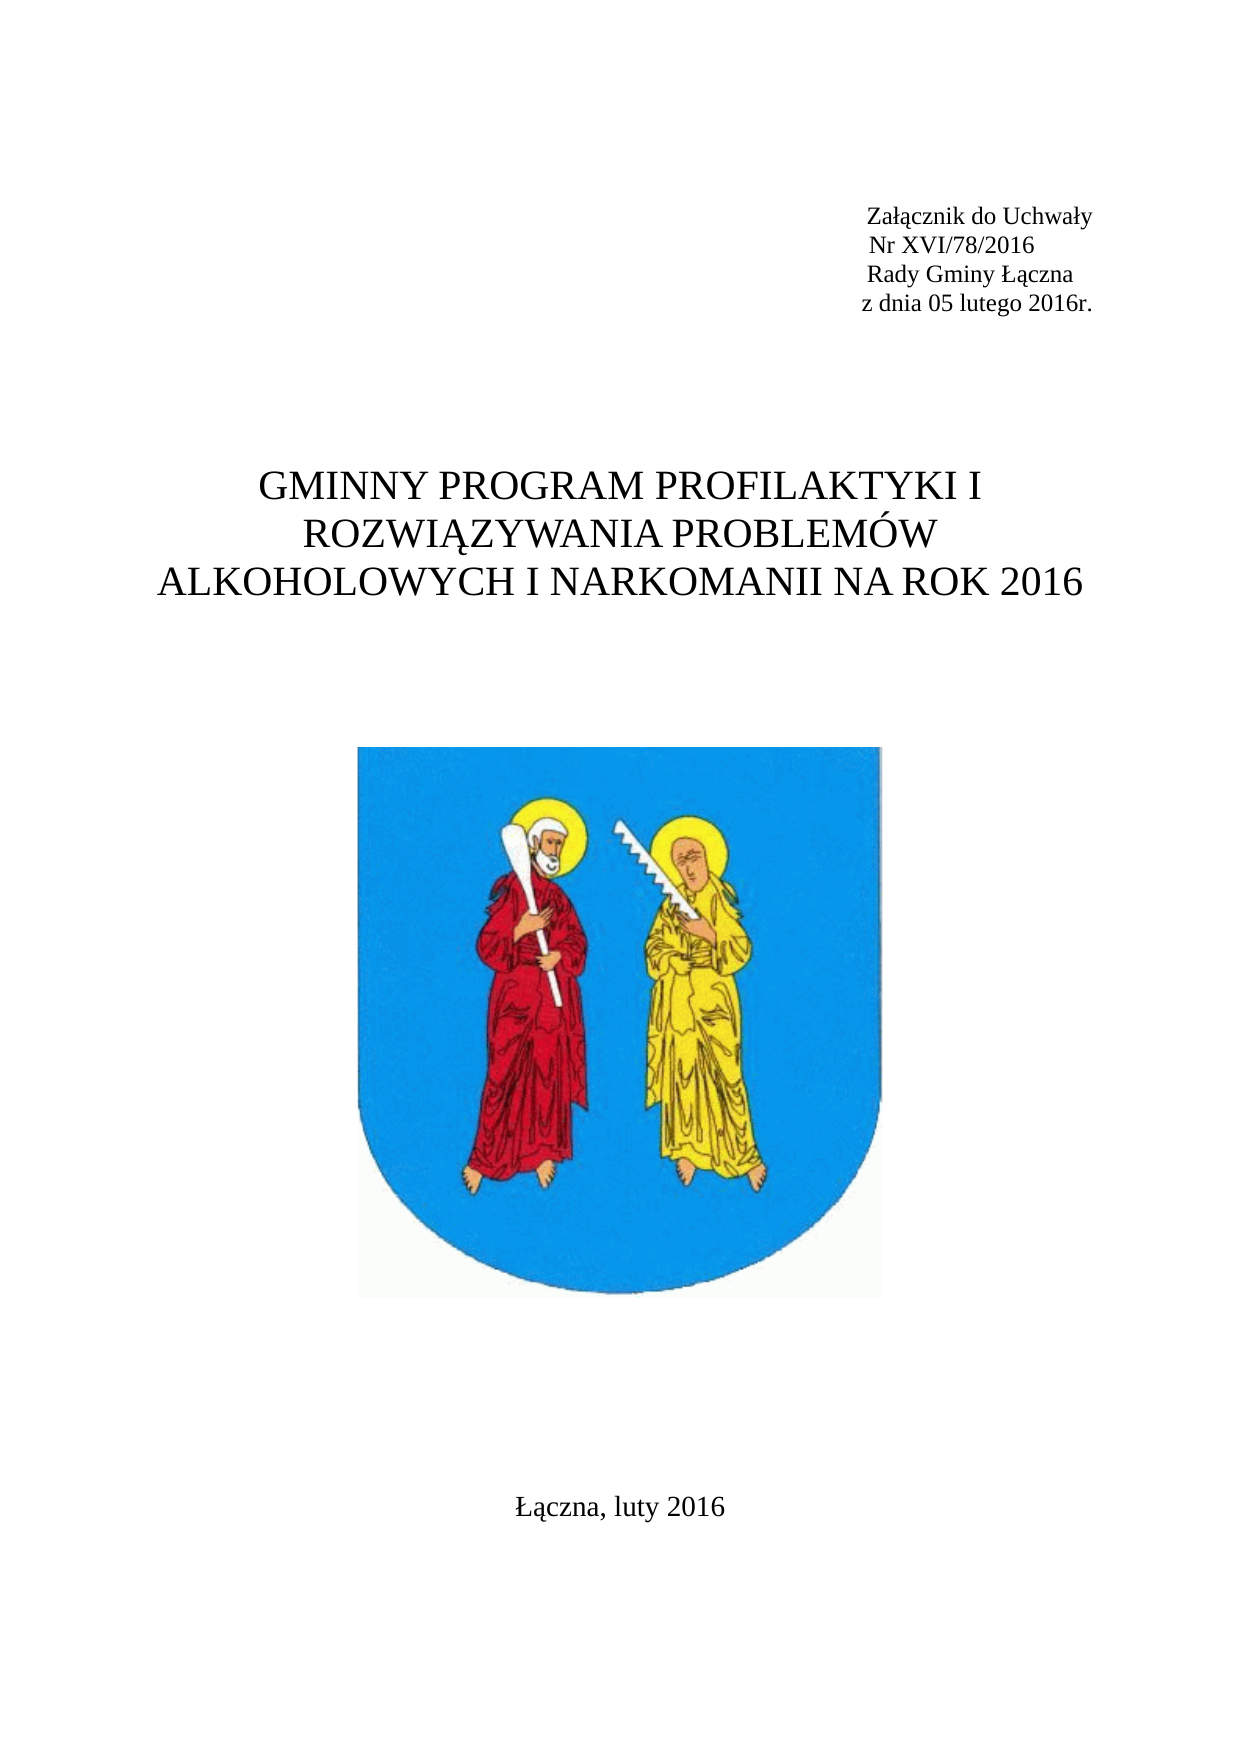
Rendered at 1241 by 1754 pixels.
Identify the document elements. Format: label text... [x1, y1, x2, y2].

text Łączna, luty 2016 [148, 1489, 1093, 1523]
text Rady Gminy Łączna [148, 259, 1093, 288]
picture [357, 747, 883, 1298]
text z dnia 05 lutego 2016r. [148, 288, 1093, 316]
text Załącznik do Uchwały [148, 201, 1093, 230]
text GMINNY PROGRAM PROFILAKTYKI I ROZWIĄZYWANIA PROBLEMÓW ALKOHOLOWYCH I NARKOMANII NA ROK 2016 [148, 460, 1093, 604]
text Nr XVI/78/2016 [148, 230, 1093, 259]
